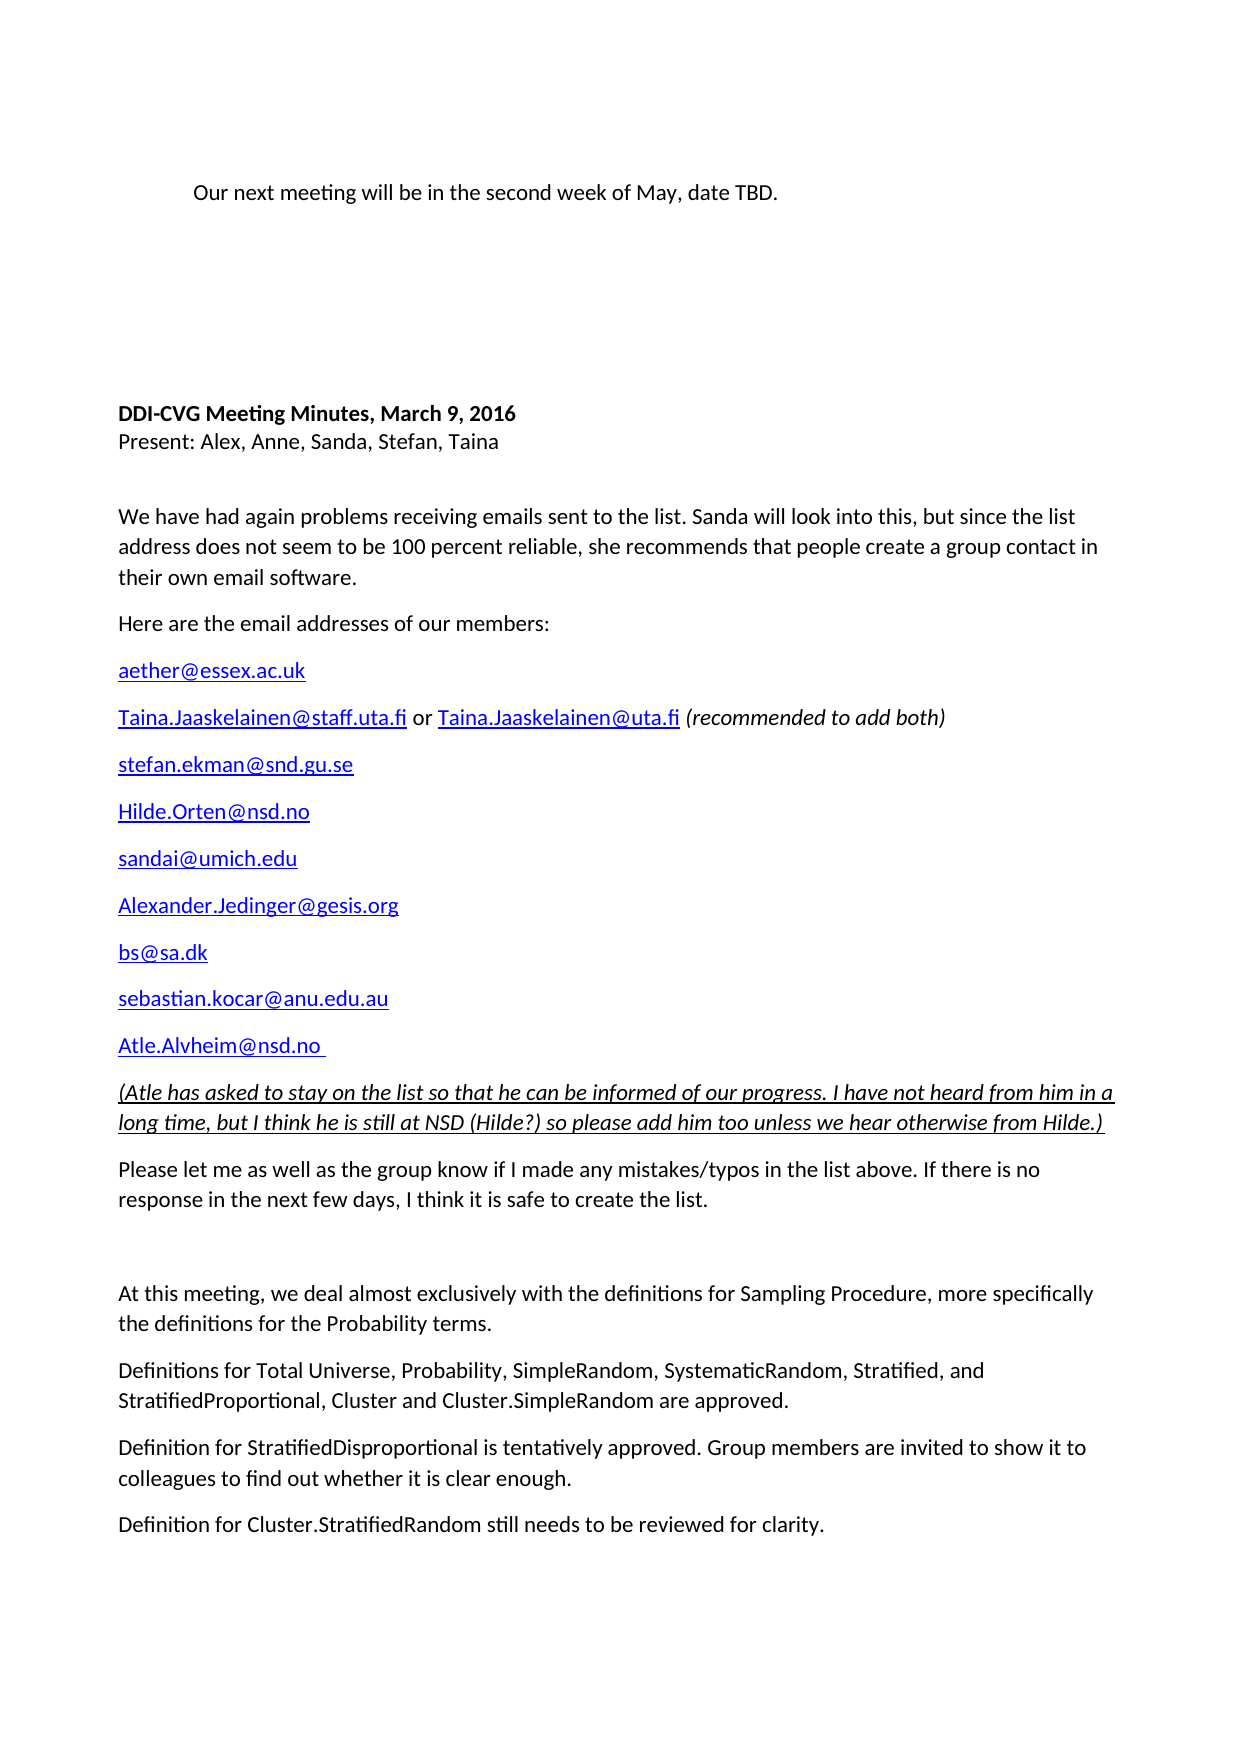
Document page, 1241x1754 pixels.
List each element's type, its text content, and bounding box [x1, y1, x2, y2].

text aether@essex.ac.uk [118, 656, 1122, 684]
text sebastian.kocar@anu.edu.au [118, 984, 1122, 1013]
text sandai@umich.edu [118, 844, 1122, 872]
text At this meeting, we deal almost exclusively with the definitions for Sampling Procedure, more specifically the definitions for the Probability terms. [118, 1279, 1122, 1338]
text Definition for Cluster.StratifiedRandom still needs to be reviewed for clarity. [118, 1511, 1122, 1539]
text (Atle has asked to stay on the list so that he can be informed of our progress. I have not heard from him in a long time, but I think he is still at NSD (Hilde?) so please add him too unless we hear otherwise from Hilde.) [118, 1078, 1122, 1137]
text Please let me as well as the group know if I made any mistakes/typos in the list above. If there is no response in the next few days, I think it is safe to create the list. [118, 1155, 1122, 1214]
text Hilde.Orten@nsd.no [118, 797, 1122, 825]
text bs@sa.dk [118, 938, 1122, 966]
text Present: Alex, Anne, Sanda, Stefan, Taina [118, 427, 1122, 455]
list Our next meeting will be in the second week of May, date TBD. [193, 178, 1122, 206]
text DDI-CVG Meeting Minutes, March 9, 2016 [118, 399, 1122, 427]
text Atle.Alvheim@nsd.no [118, 1031, 1122, 1059]
text Definition for StratifiedDisproportional is tentatively approved. Group members are invited to show it to colleagues to find out whether it is clear enough. [118, 1433, 1122, 1492]
text We have had again problems receiving emails sent to the list. Sanda will look into this, but since the list address does not seem to be 100 percent reliable, she recommends that people create a group contact in their own email software. [118, 502, 1122, 591]
text Alexander.Jedinger@gesis.org [118, 891, 1122, 919]
text Here are the email addresses of our members: [118, 609, 1122, 638]
text Taina.Jaaskelainen@staff.uta.fi or Taina.Jaaskelainen@uta.fi (recommended to add both) [118, 703, 1122, 731]
text stefan.ekman@snd.gu.se [118, 750, 1122, 778]
text Definitions for Total Universe, Probability, SimpleRandom, SystematicRandom, Stratified, and StratifiedProportional, Cluster and Cluster.SimpleRandom are approved. [118, 1356, 1122, 1415]
